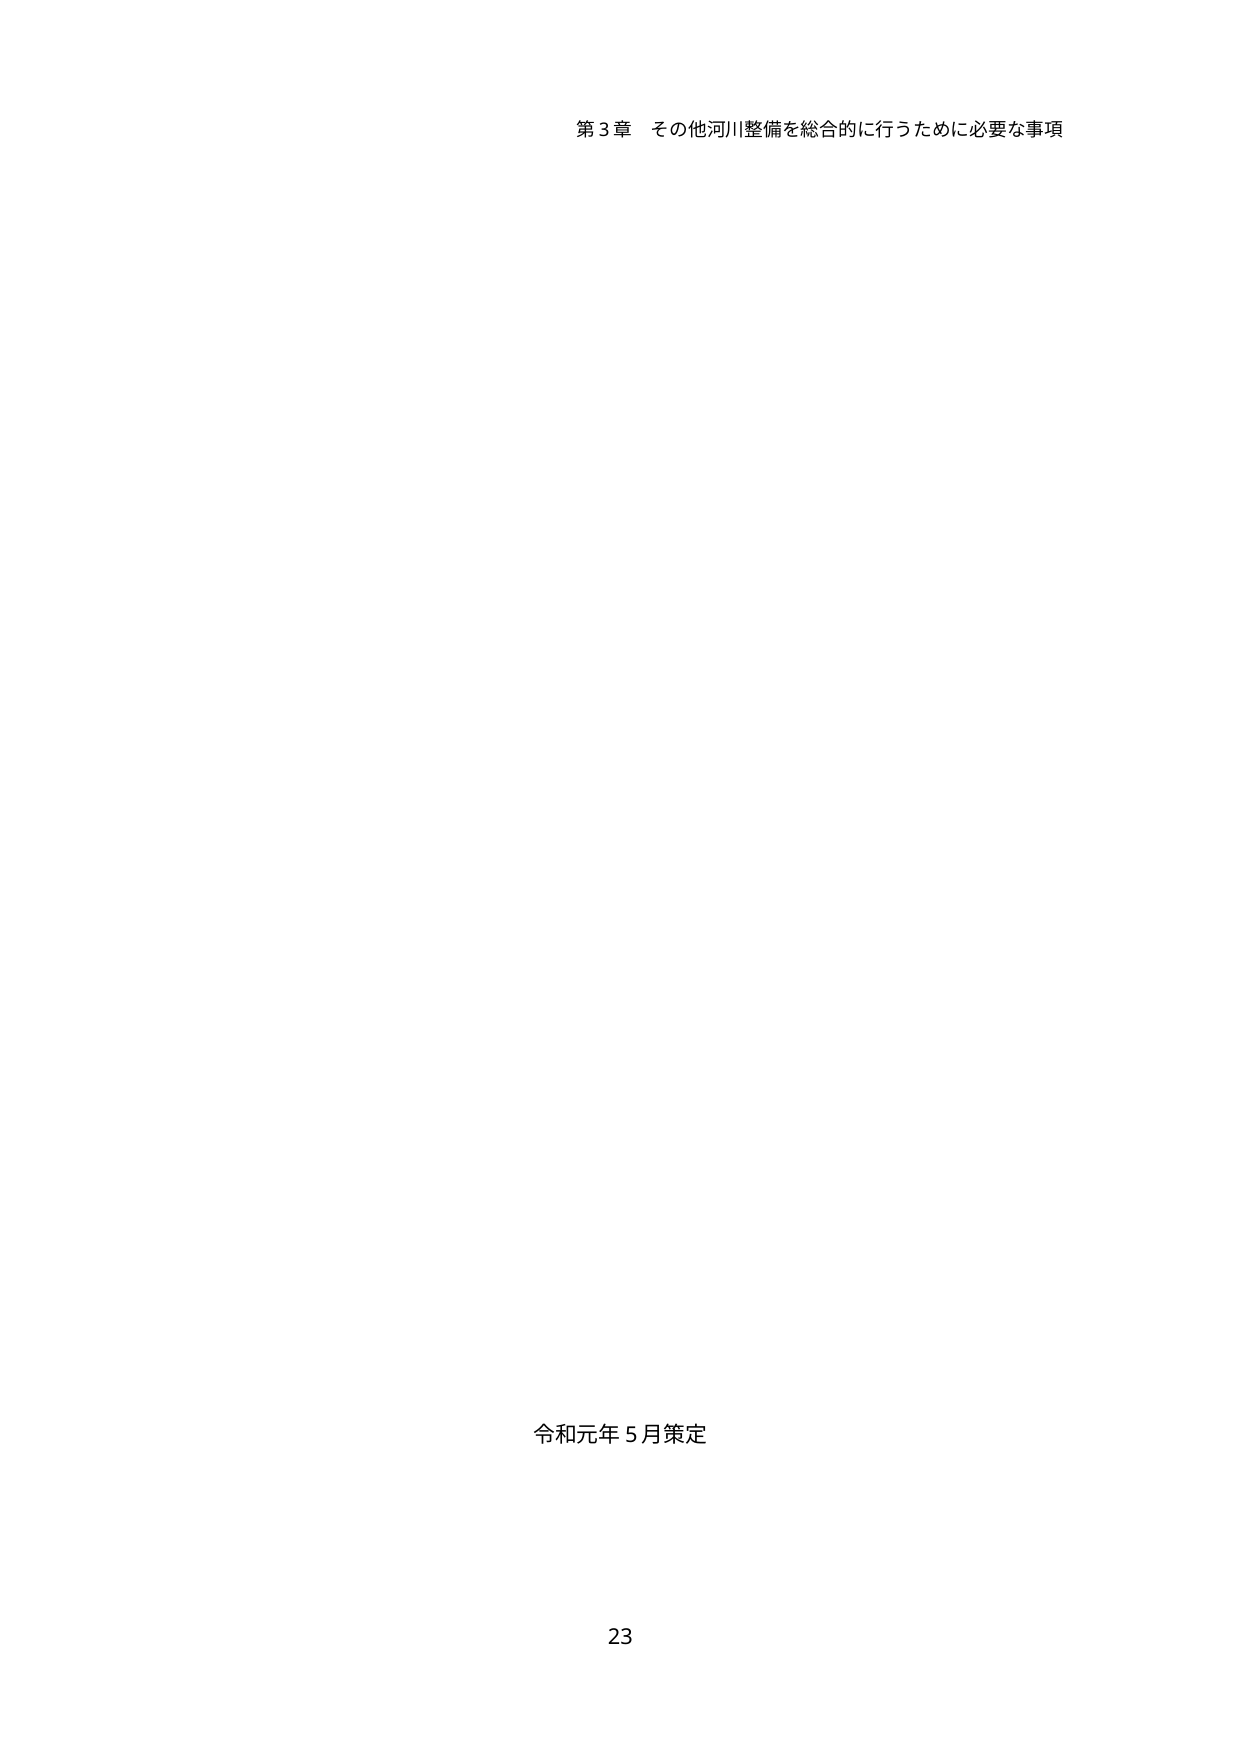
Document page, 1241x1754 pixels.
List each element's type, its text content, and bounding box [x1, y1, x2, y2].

text 令和元年5月策定 [177, 1415, 1063, 1452]
